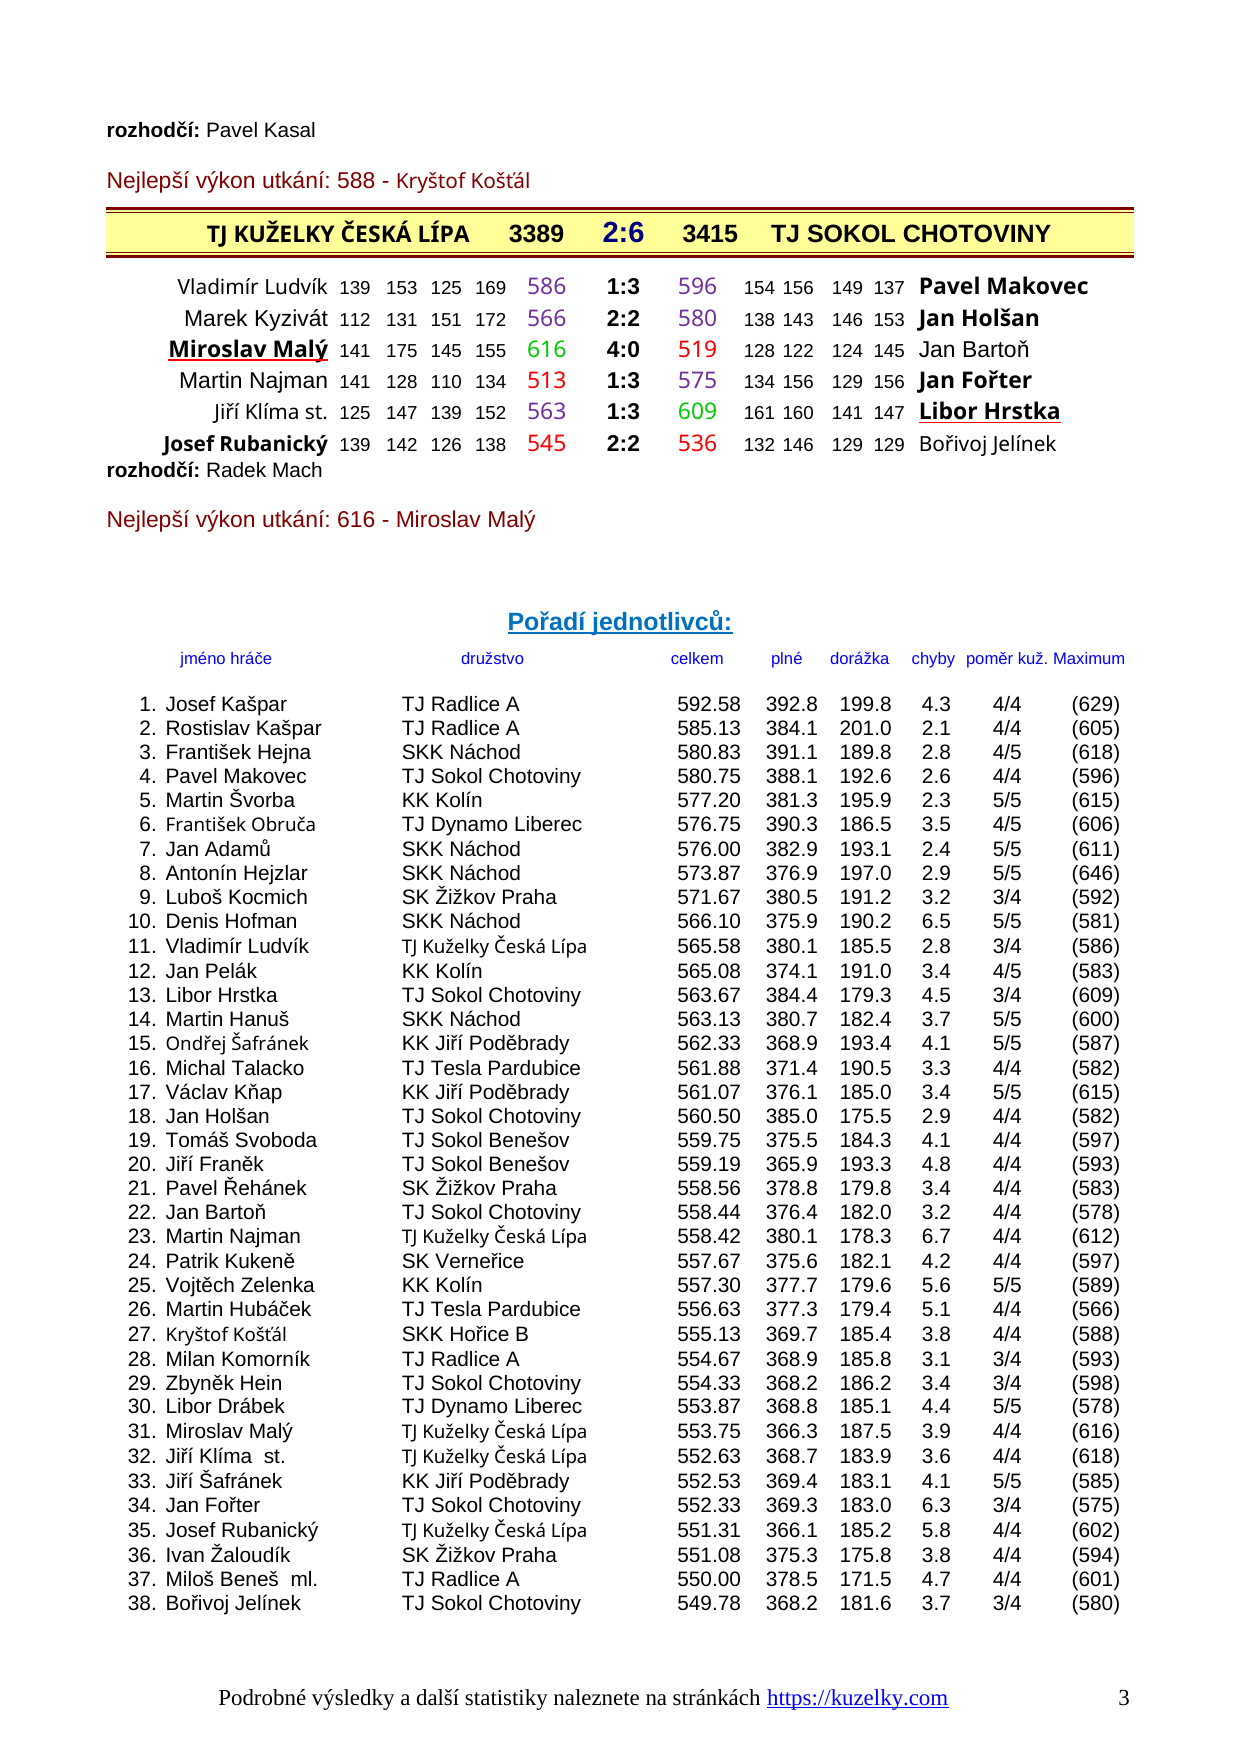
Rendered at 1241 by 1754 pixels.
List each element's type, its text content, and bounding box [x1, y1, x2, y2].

text 16. Michal Talacko TJ Tesla Pardubice 561.88 371.4 190.5 3.3 4/4 (582) [106, 1056, 1134, 1080]
text 6. František Obruča TJ Dynamo Liberec 576.75 390.3 186.5 3.5 4/5 (606) [106, 812, 1134, 837]
text 20. Jiří Franěk TJ Sokol Benešov 559.19 365.9 193.3 4.8 4/4 (593) [106, 1152, 1134, 1176]
text 9. Luboš Kocmich SK Žižkov Praha 571.67 380.5 191.2 3.2 3/4 (592) [106, 885, 1134, 909]
text 25. Vojtěch Zelenka KK Kolín 557.30 377.7 179.6 5.6 5/5 (589) [106, 1273, 1134, 1297]
text Pořadí jednotlivců: [94, 607, 1145, 636]
text Josef Rubanický 139 142 126 138 545 2:2 536 132 146 129 129 Bořivoj Jelínek [106, 427, 1134, 458]
text 31. Miroslav Malý TJ Kuželky Česká Lípa 553.75 366.3 187.5 3.9 4/4 (616) [106, 1418, 1134, 1444]
text 13. Libor Hrstka TJ Sokol Chotoviny 563.67 384.4 179.3 4.5 3/4 (609) [106, 982, 1134, 1006]
text 8. Antonín Hejzlar SKK Náchod 573.87 376.9 197.0 2.9 5/5 (646) [106, 861, 1134, 885]
text 33. Jiří Šafránek KK Jiří Poděbrady 552.53 369.4 183.1 4.1 5/5 (585) [106, 1469, 1134, 1493]
text 19. Tomáš Svoboda TJ Sokol Benešov 559.75 375.5 184.3 4.1 4/4 (597) [106, 1128, 1134, 1152]
text 4. Pavel Makovec TJ Sokol Chotoviny 580.75 388.1 192.6 2.6 4/4 (596) [106, 764, 1134, 788]
text Marek Kyzivát 112 131 151 172 566 2:2 580 138 143 146 153 Jan Holšan [106, 302, 1134, 333]
text 22. Jan Bartoň TJ Sokol Chotoviny 558.44 376.4 182.0 3.2 4/4 (578) [106, 1199, 1134, 1223]
text 32. Jiří Klíma st. TJ Kuželky Česká Lípa 552.63 368.7 183.9 3.6 4/4 (618) [106, 1444, 1134, 1469]
text 5. Martin Švorba KK Kolín 577.20 381.3 195.9 2.3 5/5 (615) [106, 788, 1134, 812]
text jméno hráče družstvo celkem plné dorážka chyby poměr kuž. Maximum [106, 649, 1134, 668]
text 23. Martin Najman TJ Kuželky Česká Lípa 558.42 380.1 178.3 6.7 4/4 (612) [106, 1223, 1134, 1249]
text 14. Martin Hanuš SKK Náchod 563.13 380.7 182.4 3.7 5/5 (600) [106, 1006, 1134, 1030]
text Jiří Klíma st. 125 147 139 152 563 1:3 609 161 160 141 147 Libor Hrstka [106, 395, 1134, 427]
text 30. Libor Drábek TJ Dynamo Liberec 553.87 368.8 185.1 4.4 5/5 (578) [106, 1394, 1134, 1418]
text 18. Jan Holšan TJ Sokol Chotoviny 560.50 385.0 175.5 2.9 4/4 (582) [106, 1104, 1134, 1128]
text 15. Ondřej Šafránek KK Jiří Poděbrady 562.33 368.9 193.4 4.1 5/5 (587) [106, 1030, 1134, 1056]
text 2. Rostislav Kašpar TJ Radlice A 585.13 384.1 201.0 2.1 4/4 (605) [106, 716, 1134, 740]
text 3. František Hejna SKK Náchod 580.83 391.1 189.8 2.8 4/5 (618) [106, 740, 1134, 764]
text 28. Milan Komorník TJ Radlice A 554.67 368.9 185.8 3.1 3/4 (593) [106, 1346, 1134, 1370]
text Nejlepší výkon utkání: 616 - Miroslav Malý [106, 506, 1134, 532]
text rozhodčí: Pavel Kasal [106, 118, 1134, 142]
text 24. Patrik Kukeně SK Verneřice 557.67 375.6 182.1 4.2 4/4 (597) [106, 1249, 1134, 1273]
text rozhodčí: Radek Mach [106, 458, 1134, 482]
text 10. Denis Hofman SKK Náchod 566.10 375.9 190.2 6.5 5/5 (581) [106, 909, 1134, 933]
text 36. Ivan Žaloudík SK Žižkov Praha 551.08 375.3 175.8 3.8 4/4 (594) [106, 1543, 1134, 1567]
text 34. Jan Fořter TJ Sokol Chotoviny 552.33 369.3 183.0 6.3 3/4 (575) [106, 1493, 1134, 1517]
text 27. Kryštof Košťál SKK Hořice B 555.13 369.7 185.4 3.8 4/4 (588) [106, 1321, 1134, 1346]
text TJ Kuželky Česká Lípa 3389 2:6 3415 TJ Sokol Chotoviny [106, 213, 1134, 252]
text 37. Miloš Beneš ml. TJ Radlice A 550.00 378.5 171.5 4.7 4/4 (601) [106, 1567, 1134, 1591]
text 7. Jan Adamů SKK Náchod 576.00 382.9 193.1 2.4 5/5 (611) [106, 837, 1134, 861]
text Miroslav Malý 141 175 145 155 616 4:0 519 128 122 124 145 Jan Bartoň [106, 333, 1134, 364]
text Nejlepší výkon utkání: 588 - Kryštof Košťál [106, 166, 1134, 194]
text 12. Jan Pelák KK Kolín 565.08 374.1 191.0 3.4 4/5 (583) [106, 958, 1134, 982]
text 35. Josef Rubanický TJ Kuželky Česká Lípa 551.31 366.1 185.2 5.8 4/4 (602) [106, 1517, 1134, 1543]
text 38. Bořivoj Jelínek TJ Sokol Chotoviny 549.78 368.2 181.6 3.7 3/4 (580) [106, 1591, 1134, 1615]
text Vladimír Ludvík 139 153 125 169 586 1:3 596 154 156 149 137 Pavel Makovec [106, 270, 1134, 302]
text 26. Martin Hubáček TJ Tesla Pardubice 556.63 377.3 179.4 5.1 4/4 (566) [106, 1297, 1134, 1321]
text 1. Josef Kašpar TJ Radlice A 592.58 392.8 199.8 4.3 4/4 (629) [106, 692, 1134, 716]
text 11. Vladimír Ludvík TJ Kuželky Česká Lípa 565.58 380.1 185.5 2.8 3/4 (586) [106, 933, 1134, 958]
text 21. Pavel Řehánek SK Žižkov Praha 558.56 378.8 179.8 3.4 4/4 (583) [106, 1176, 1134, 1199]
text Martin Najman 141 128 110 134 513 1:3 575 134 156 129 156 Jan Fořter [106, 364, 1134, 395]
text 17. Václav Kňap KK Jiří Poděbrady 561.07 376.1 185.0 3.4 5/5 (615) [106, 1080, 1134, 1104]
text 29. Zbyněk Hein TJ Sokol Chotoviny 554.33 368.2 186.2 3.4 3/4 (598) [106, 1370, 1134, 1394]
